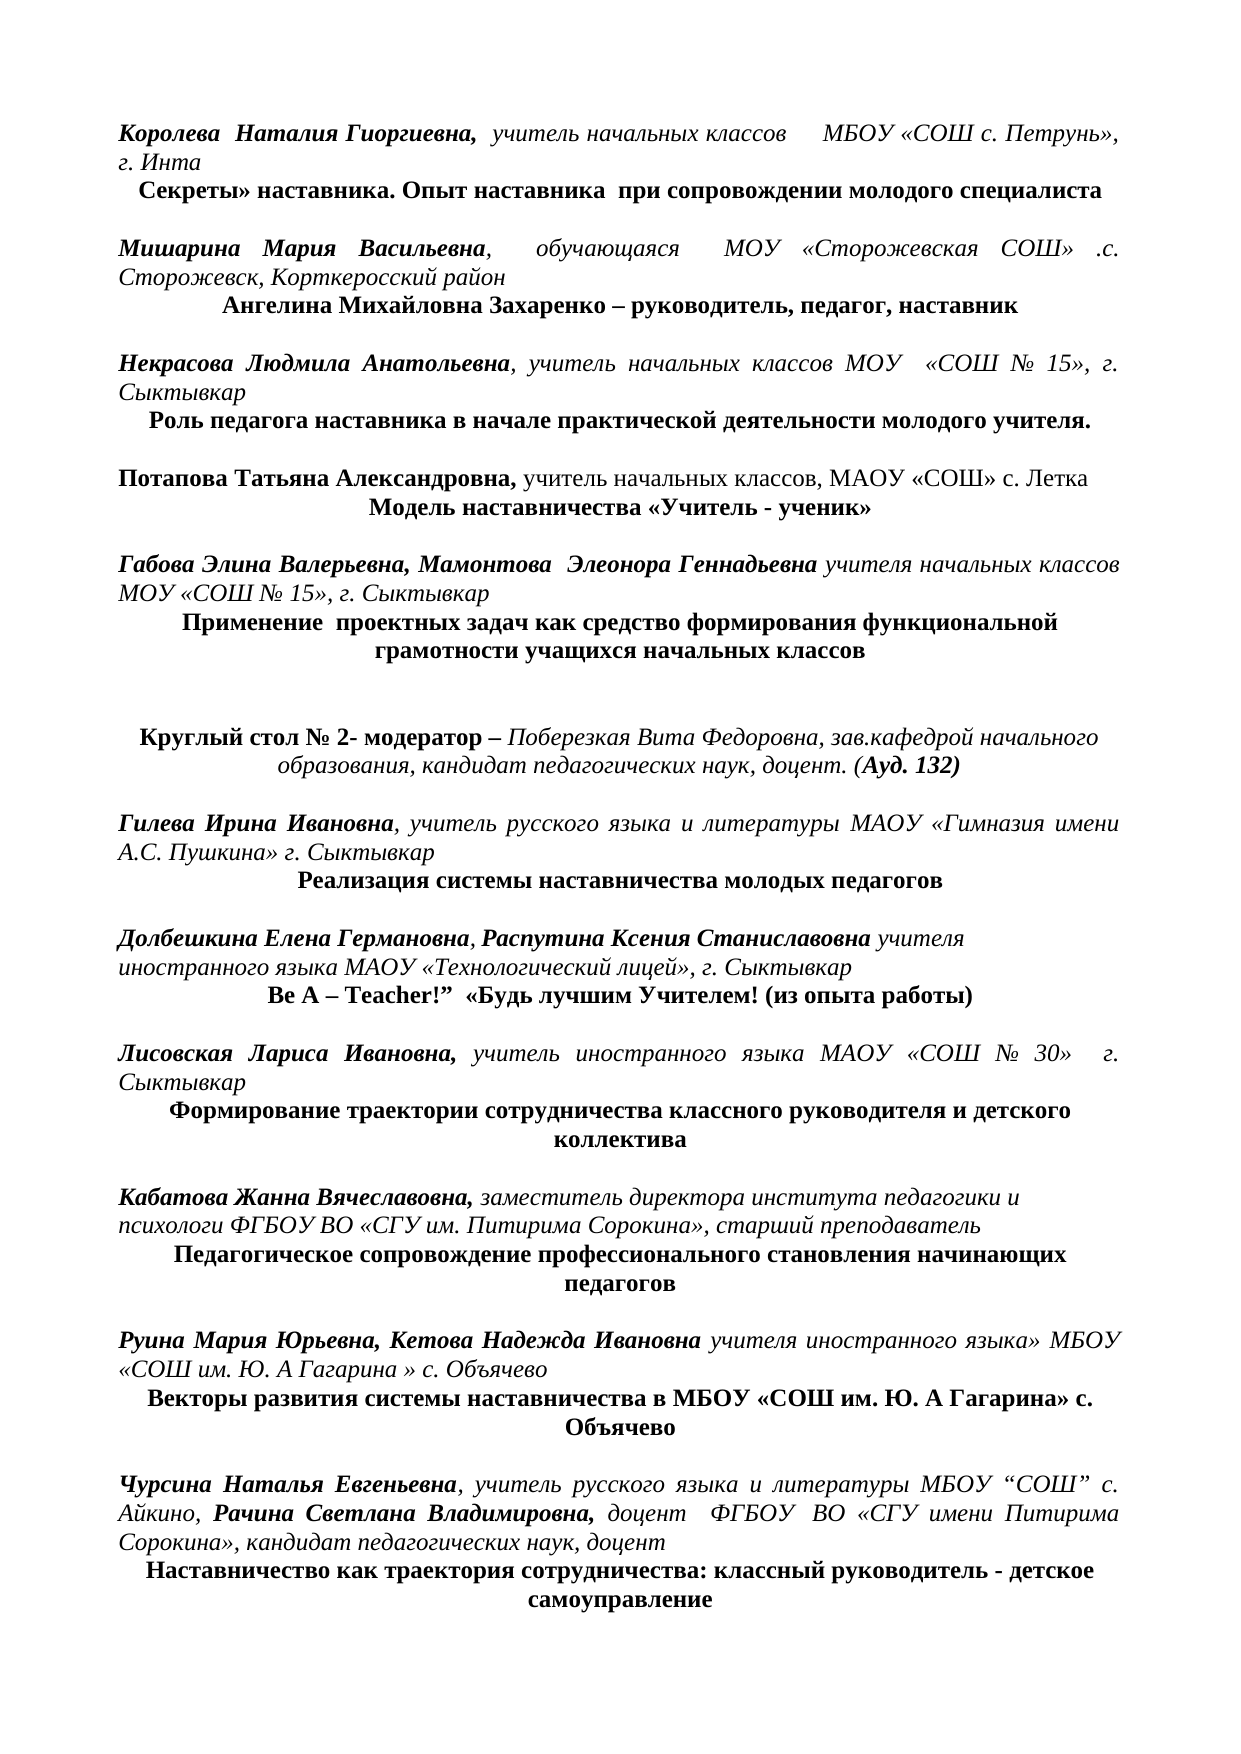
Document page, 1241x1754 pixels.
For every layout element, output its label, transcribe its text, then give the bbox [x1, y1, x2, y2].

text Ангелина Михайловна Захаренко – руководитель, педагог, наставник [118, 291, 1122, 319]
text Мишарина Мария Васильевна, обучающаяся МОУ «Сторожевская СОШ» .с. Сторожевск, Корткеросский район [118, 233, 1122, 291]
text Потапова Татьяна Александровна, учитель начальных классов, МАОУ «СОШ» с. Летка [118, 463, 1122, 492]
text Векторы развития системы наставничества в МБОУ «СОШ им. Ю. А Гагарина» с. Объячево [118, 1383, 1122, 1441]
text Применение проектных задач как средство формирования функциональной грамотности учащихся начальных классов [118, 607, 1122, 664]
text Наставничество как траектория сотрудничества: классный руководитель - детское самоуправление [118, 1556, 1122, 1613]
text Долбешкина Елена Германовна, Распутина Ксения Станиславовна учителя иностранного языка МАОУ «Технологический лицей», г. Сыктывкар [118, 923, 1122, 981]
list Формирование траектории сотрудничества классного руководителя и детского коллектива [118, 1096, 1122, 1153]
text Педагогическое сопровождение профессионального становления начинающих педагогов [118, 1239, 1122, 1297]
text Be A – Teacher!” «Будь лучшим Учителем! (из опыта работы) [118, 981, 1122, 1009]
text Кабатова Жанна Вячеславовна, заместитель директора института педагогики и психологи ФГБОУ ВО «СГУ им. Питирима Сорокина», старший преподаватель [118, 1182, 1122, 1239]
list Круглый стол № 2- модератор – Поберезкая Вита Федоровна, зав.кафедрой начального образования, кандидат педагогических наук, доцент. (Ауд. 132) [118, 722, 1122, 779]
text Модель наставничества «Учитель - ученик» [118, 492, 1122, 521]
text Роль педагога наставника в начале практической деятельности молодого учителя. [118, 406, 1122, 434]
text Габова Элина Валерьевна, Мамонтова Элеонора Геннадьевна учителя начальных классов МОУ «СОШ № 15», г. Сыктывкар [118, 549, 1122, 607]
text Руина Мария Юрьевна, Кетова Надежда Ивановна учителя иностранного языка» МБОУ «СОШ им. Ю. А Гагарина » с. Объячево [118, 1326, 1122, 1383]
text Лисовская Лариса Ивановна, учитель иностранного языка МАОУ «СОШ № 30» г. Сыктывкар [118, 1038, 1122, 1096]
text Реализация системы наставничества молодых педагогов [118, 866, 1122, 894]
text Чурсина Наталья Евгеньевна, учитель русского языка и литературы МБОУ “СОШ” с. Айкино, Рачина Светлана Владимировна, доцент ФГБОУ ВО «СГУ имени Питирима Сорокина», кандидат педагогических наук, доцент [118, 1469, 1122, 1556]
text Секреты» наставника. Опыт наставника при сопровождении молодого специалиста [118, 176, 1122, 204]
text Гилева Ирина Ивановна, учитель русского языка и литературы МАОУ «Гимназия имени А.С. Пушкина» г. Сыктывкар [118, 808, 1122, 866]
text Некрасова Людмила Анатольевна, учитель начальных классов МОУ «СОШ № 15», г. Сыктывкар [118, 348, 1122, 406]
text Королева Наталия Гиоргиевна, учитель начальных классов МБОУ «СОШ с. Петрунь», г. Инта [118, 118, 1122, 176]
